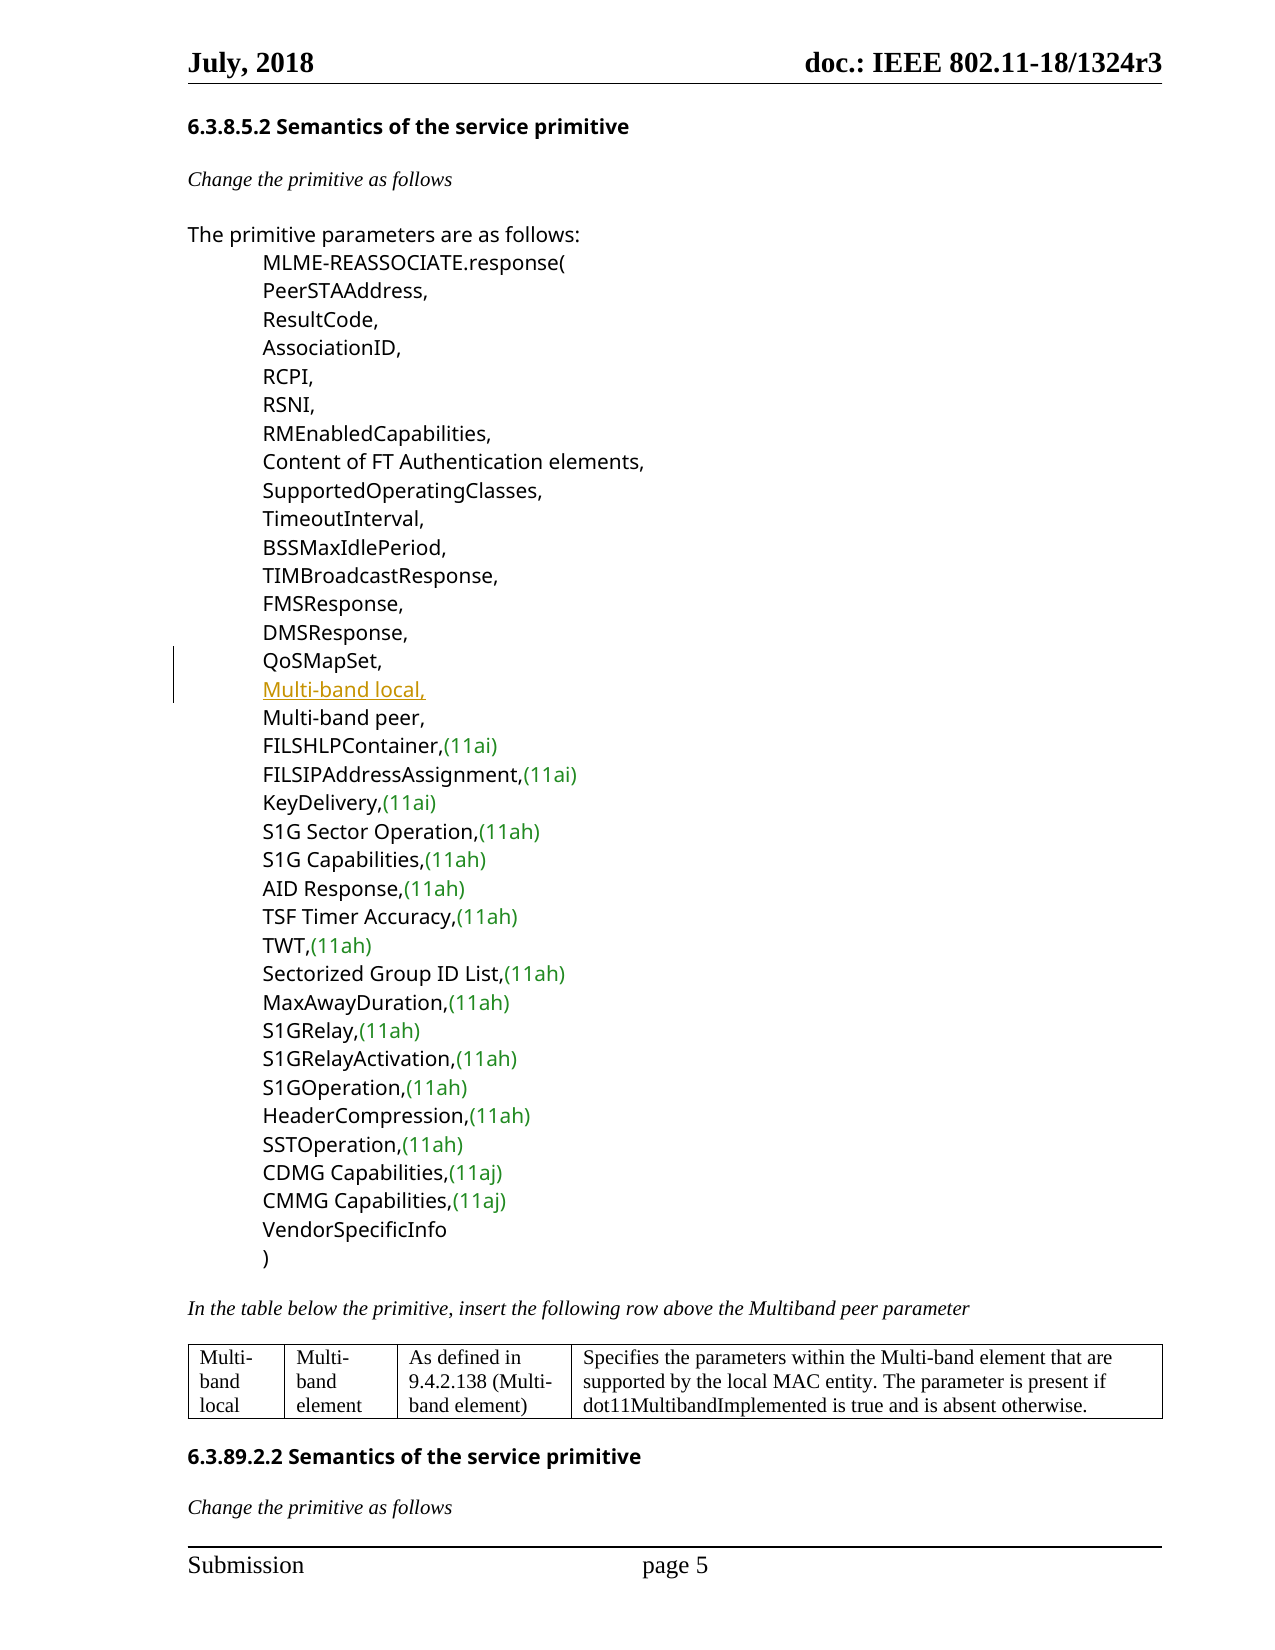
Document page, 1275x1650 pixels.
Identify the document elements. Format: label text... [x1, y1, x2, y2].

table_header As defined in 9.4.2.138 (Multi-band element) [398, 1345, 571, 1417]
text In the table below the primitive, insert the following row above the Multiband peer parameter [187, 1296, 1162, 1320]
table_header Specifies the parameters within the Multi-band element that are supported by the local MAC entity. The parameter is present if dot11MultibandImplemented is true and is absent otherwise. [572, 1345, 1162, 1417]
text The primitive parameters are as follows: [187, 220, 1162, 248]
text VendorSpecificInfo ) [262, 1215, 1162, 1272]
text Change the primitive as follows [187, 1495, 1162, 1519]
text 6.3.8.5.2 Semantics of the service primitive [187, 112, 1162, 167]
text Change the primitive as follows [187, 167, 1162, 191]
table_header Multi-band local [189, 1345, 284, 1417]
text Multi-band peer, FILSHLPContainer,(11ai) FILSIPAddressAssignment,(11ai) KeyDelivery,(11ai) S1G Sector Operation,(11ah) S1G Capabilities,(11ah) AID Response,(11ah) TSF Timer Accuracy,(11ah) TWT,(11ah) Sectorized Group ID List,(11ah) MaxAwayDuration,(11ah) S1GRelay,(11ah) S1GRelayActivation,(11ah) S1GOperation,(11ah) HeaderCompression,(11ah) SSTOperation,(11ah) CDMG Capabilities,(11aj) CMMG Capabilities,(11aj) [262, 675, 1162, 1215]
text 6.3.89.2.2 Semantics of the service primitive [187, 1442, 1162, 1471]
table_header Multi-band element [285, 1345, 397, 1417]
text MLME-REASSOCIATE.response( PeerSTAAddress, ResultCode, AssociationID, RCPI, RSNI, RMEnabledCapabilities, Content of FT Authentication elements, SupportedOperatingClasses, TimeoutInterval, BSSMaxIdlePeriod, TIMBroadcastResponse, FMSResponse, DMSResponse, QoSMapSet, [262, 248, 1162, 675]
